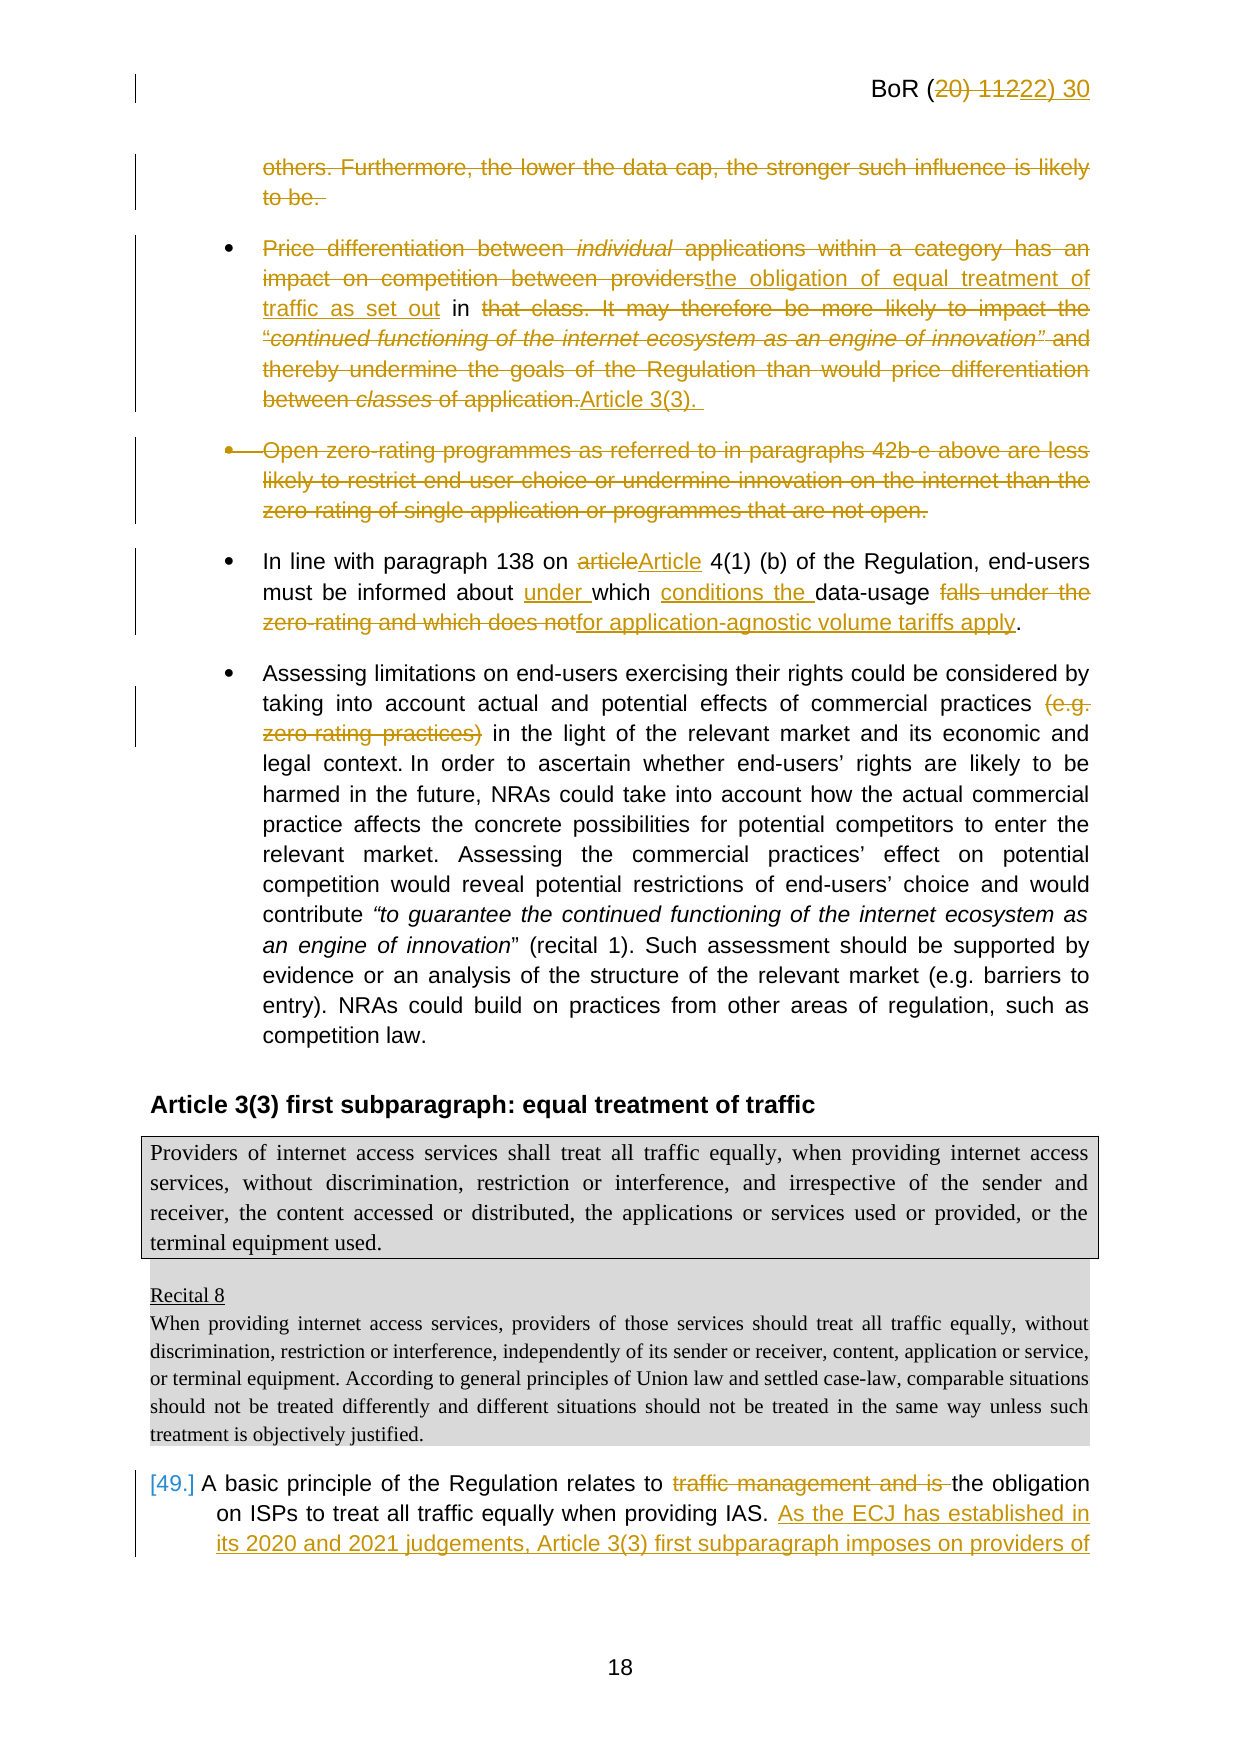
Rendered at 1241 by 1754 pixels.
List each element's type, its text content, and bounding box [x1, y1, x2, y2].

list Assessing limitations on end-users exercising their rights could be considered by taking into account actual and potential effects of commercial practices in the light of the relevant market and its economic and legal context. In order to ascertain whether end-users’ rights are likely to be harmed in the future, NRAs could take into account how the actual commercial practice affects the concrete possibilities for potential competitors to enter the relevant market. Assessing the commercial practices’ effect on potential competition would reveal potential restrictions of end-users’ choice and would contribute “to guarantee the continued functioning of the internet ecosystem as an engine of innovation” (recital 1). Such assessment should be supported by evidence or an analysis of the structure of the relevant market (e.g. barriers to entry). NRAs could build on practices from other areas of regulation, such as competition law. [225, 660, 1090, 1049]
text Providers of internet access services shall treat all traffic equally, when providing internet access services, without discrimination, restriction or interference, and irrespective of the sender and receiver, the content accessed or distributed, the applications or services used or provided, or the terminal equipment used. [142, 1137, 1098, 1258]
list in [225, 235, 1090, 412]
text Article 3(3) first subparagraph: equal treatment of traffic [150, 1090, 1090, 1119]
text When providing internet access services, providers of those services should treat all traffic equally, without discrimination, restriction or interference, independently of its sender or receiver, content, application or service, or terminal equipment. According to general principles of Union law and settled case-law, comparable situations should not be treated differently and different situations should not be treated in the same way unless such treatment is objectively justified. [150, 1311, 1090, 1446]
list In line with paragraph 138 on 4(1) (b) of the Regulation, end-users must be informed about which data-usage . [225, 548, 1090, 635]
list with [225, 153, 1090, 210]
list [150, 1470, 1090, 1557]
text Recital 8 [150, 1283, 1090, 1307]
